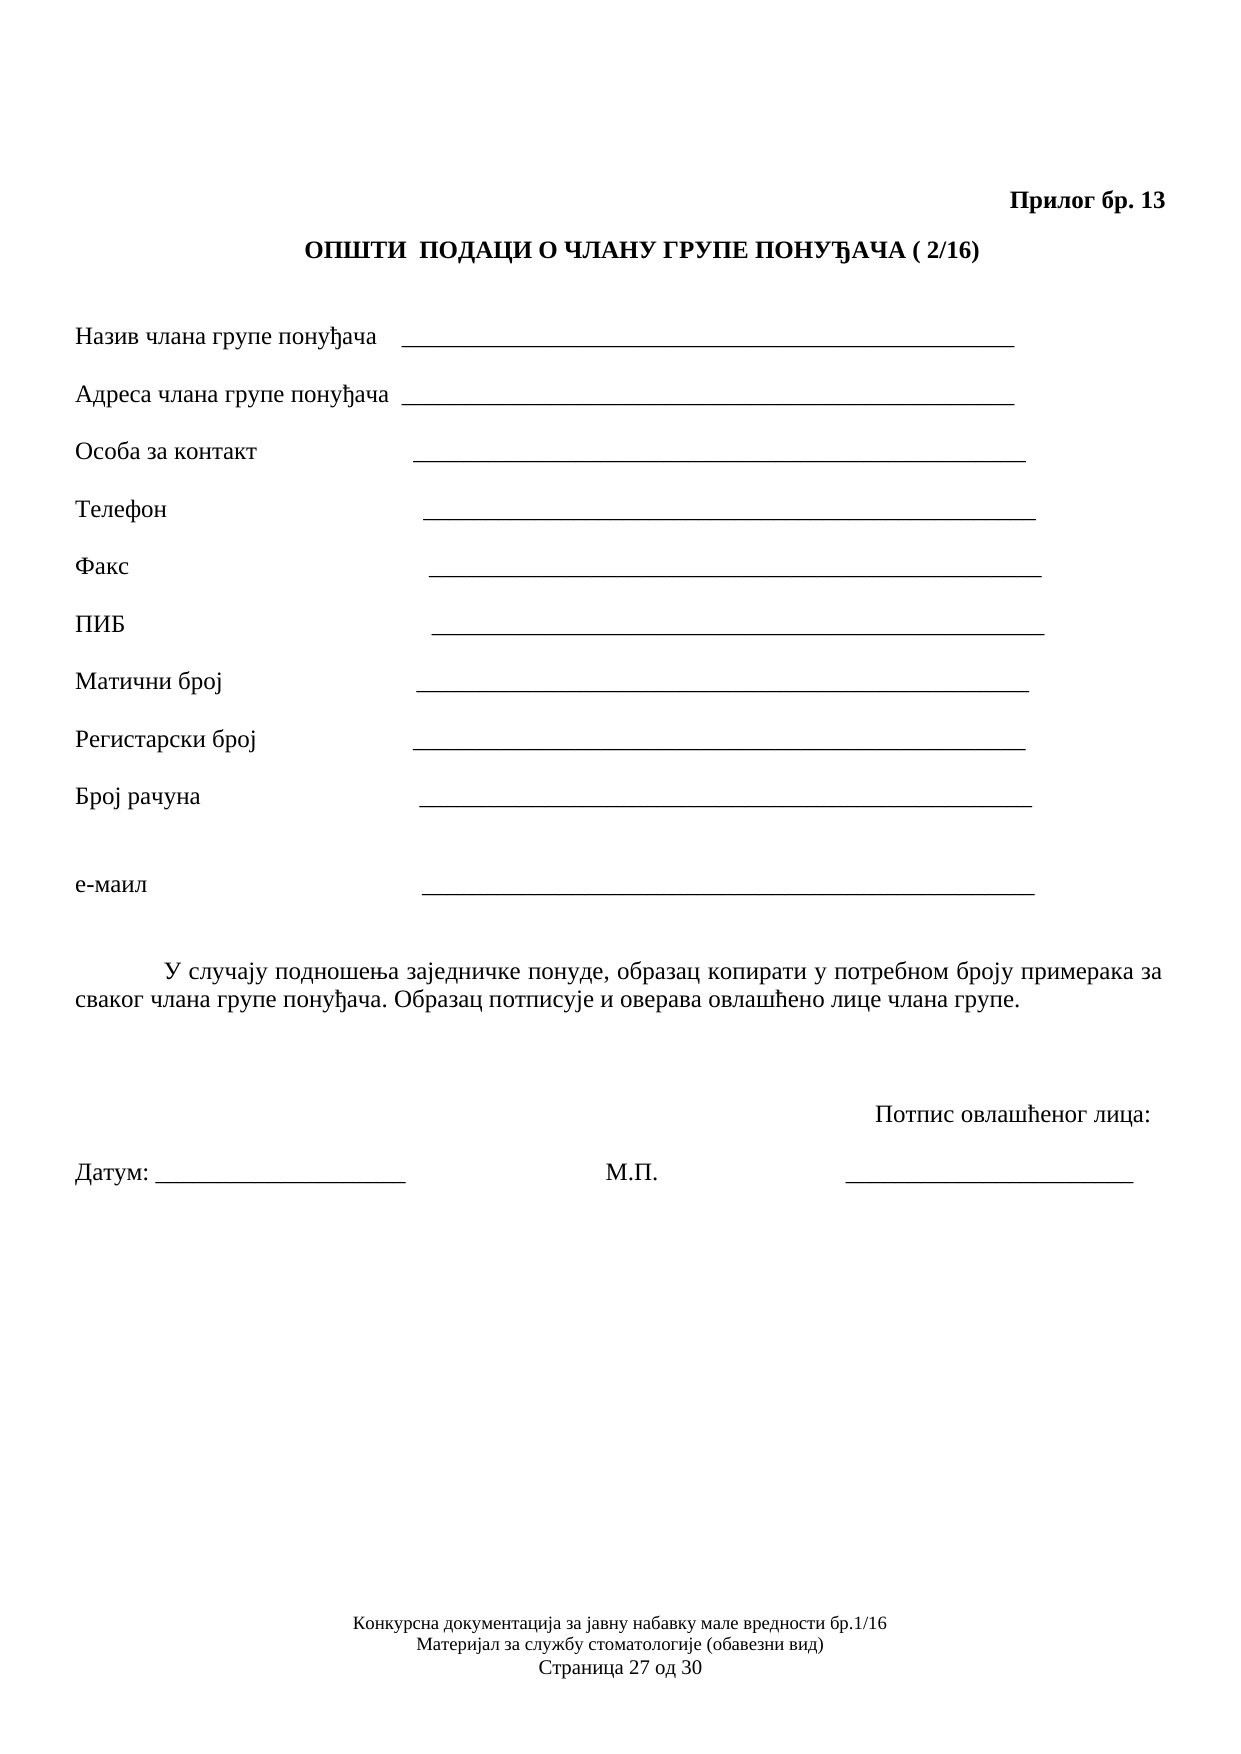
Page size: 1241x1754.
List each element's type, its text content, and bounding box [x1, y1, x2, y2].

text Прилог бр. 13 [825, 186, 1165, 214]
text е-маил _________________________________________________ [75, 869, 1165, 898]
text Регистарски број _________________________________________________ [75, 724, 1165, 753]
text Број рачуна _________________________________________________ [75, 781, 1165, 810]
text ПИБ _________________________________________________ [75, 609, 1165, 638]
text Матични број _________________________________________________ [75, 666, 1165, 695]
text Адреса члана групе понуђача _________________________________________________ [75, 379, 1165, 408]
text Потпис овлашћеног лица: [75, 1099, 1165, 1128]
text Телефон _________________________________________________ [75, 494, 1165, 523]
text Факс _________________________________________________ [75, 551, 1165, 580]
text Датум: ____________________ М.П. _______________________ [75, 1157, 1165, 1186]
text У случају подношења заједничке понуде, образац копирати у потребном броју примерака за сваког члана групе понуђача. Образац потписује и оверава овлашћено лице члана групе. [75, 956, 1165, 1013]
text Особа за контакт _________________________________________________ [75, 436, 1165, 465]
text Назив члана групе понуђача _________________________________________________ [75, 321, 1165, 350]
text ОПШТИ ПОДАЦИ О ЧЛАНУ ГРУПЕ ПОНУЂАЧА ( 2/16) [75, 235, 1165, 264]
